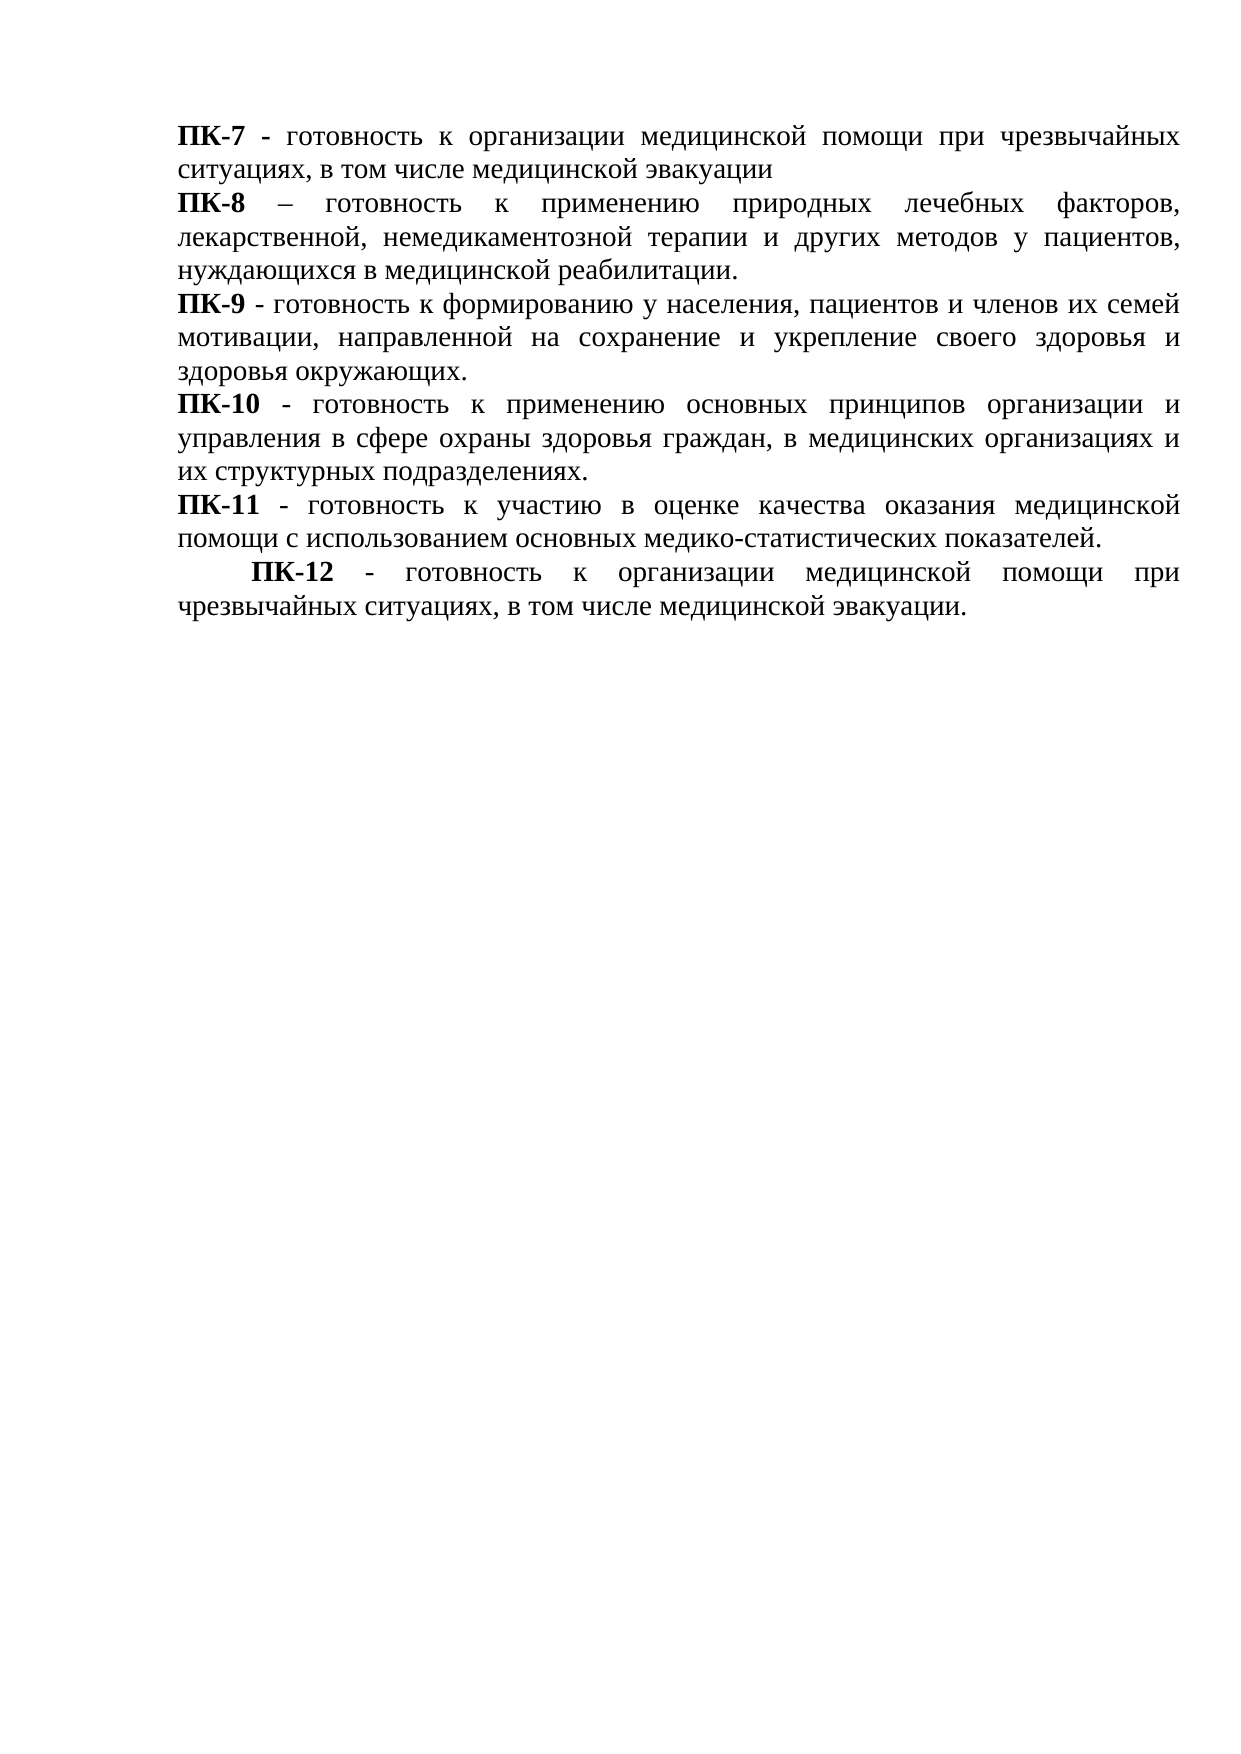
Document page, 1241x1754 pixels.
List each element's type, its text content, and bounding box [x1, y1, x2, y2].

text ПК-11 - готовность к участию в оценке качества оказания медицинской помощи с использованием основных медико-статистических показателей. [177, 487, 1181, 554]
text ПК-12 - готовность к организации медицинской помощи при чрезвычайных ситуациях, в том числе медицинской эвакуации. [177, 554, 1181, 621]
text ПК-9 - готовность к формированию у населения, пациентов и членов их семей мотивации, направленной на сохранение и укрепление своего здоровья и здоровья окружающих. [177, 286, 1181, 386]
text ПК-8 – готовность к применению природных лечебных факторов, лекарственной, немедикаментозной терапии и других методов у пациентов, нуждающихся в медицинской реабилитации. [177, 185, 1181, 286]
text ПК-10 - готовность к применению основных принципов организации и управления в сфере охраны здоровья граждан, в медицинских организациях и их структурных подразделениях. [177, 386, 1181, 487]
text ПК-7 - готовность к организации медицинской помощи при чрезвычайных ситуациях, в том числе медицинской эвакуации [177, 118, 1181, 185]
